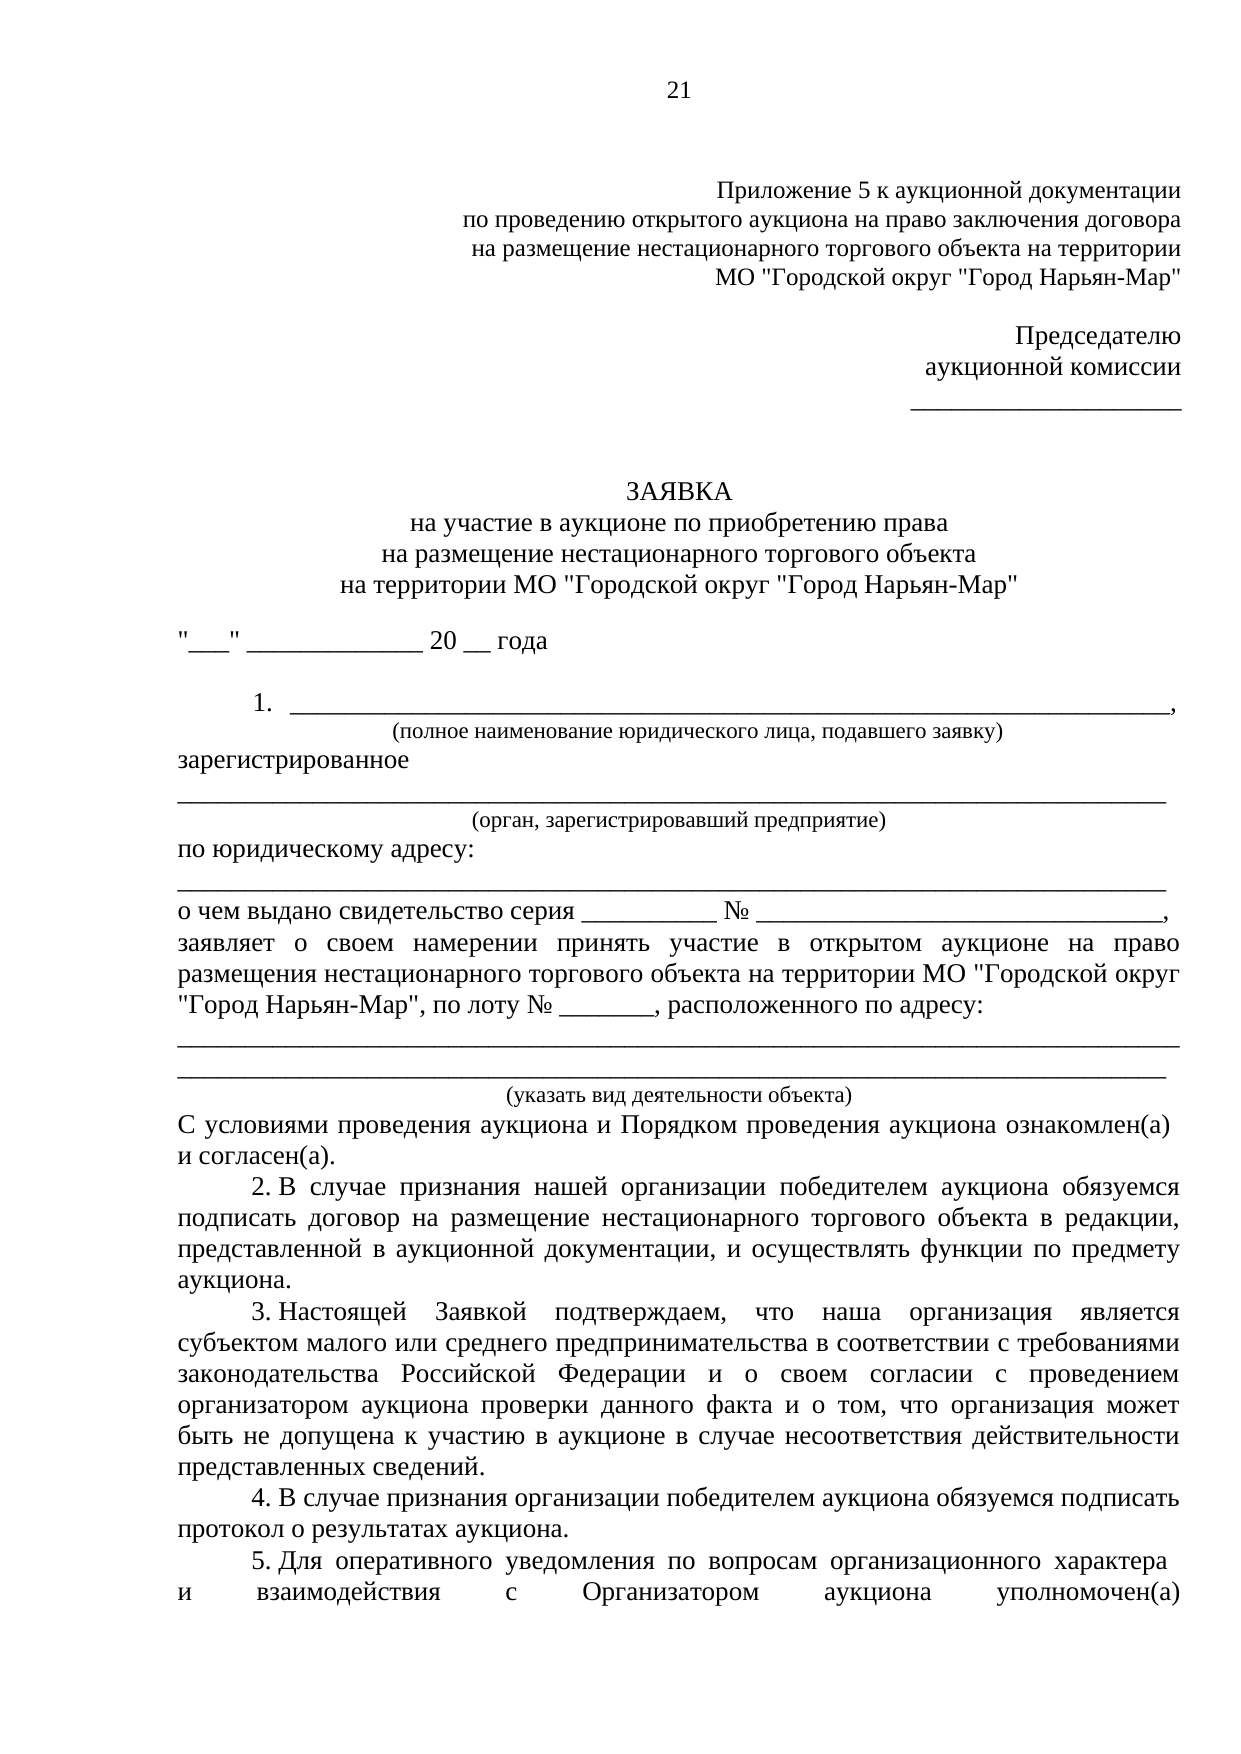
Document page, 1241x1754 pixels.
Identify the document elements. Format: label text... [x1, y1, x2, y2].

text 4. В случае признания организации победителем аукциона обязуемся подписать протокол о результатах аукциона. [177, 1481, 1181, 1544]
text на размещение нестационарного торгового объекта на территории [177, 233, 1181, 262]
text на размещение нестационарного торгового объекта [177, 537, 1181, 568]
text по проведению открытого аукциона на право заключения договора [177, 204, 1181, 233]
text (указать вид деятельности объекта) [177, 1081, 1181, 1108]
text 2. В случае признания нашей организации победителем аукциона обязуемся подписать договор на размещение нестационарного торгового объекта в редакции, представленной в аукционной документации, и осуществлять функции по предмету аукциона. [177, 1170, 1181, 1294]
text "___" _____________ 20 __ года [177, 624, 1181, 655]
text ___________________________________________________________________________________________________________________________________________________ [177, 1019, 1181, 1081]
text заявляет о своем намерении принять участие в открытом аукционе на право размещения нестационарного торгового объекта на территории МО "Городской округ "Город Нарьян-Мар", по лоту № _______, расположенного по адресу: [177, 926, 1181, 1019]
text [177, 1544, 1181, 1606]
text С условиями проведения аукциона и Порядком проведения аукциона ознакомлен(а) и согласен(а). [177, 1108, 1181, 1170]
text (полное наименование юридического лица, подавшего заявку) [177, 717, 1181, 743]
text (орган, зарегистрировавший предприятие) [177, 806, 1181, 832]
text Приложение 5 к аукционной документации [177, 176, 1181, 204]
text 3. Настоящей Заявкой подтверждаем, что наша организация является субъектом малого или среднего предпринимательства в соответствии с требованиями законодательства Российской Федерации и о своем согласии с проведением организатором аукциона проверки данного факта и о том, что организация может быть не допущена к участию в аукционе в случае несоответствия действительности представленных сведений. [177, 1294, 1181, 1481]
text МО "Городской округ "Город Нарьян-Мар" [177, 262, 1181, 291]
text на территории МО "Городской округ "Город Нарьян-Мар" [177, 568, 1181, 600]
text аукционной комиссии [177, 351, 1181, 382]
text зарегистрированное _________________________________________________________________________ [177, 743, 1181, 806]
text на участие в аукционе по приобретению права [177, 506, 1181, 537]
text по юридическому адресу: [177, 832, 1181, 863]
text Председателю [177, 319, 1181, 351]
list _________________________________________________________________, [252, 686, 1181, 717]
text о чем выдано свидетельство серия __________ № ______________________________, [177, 894, 1181, 926]
text _________________________________________________________________________ [177, 863, 1181, 894]
text ____________________ [177, 382, 1181, 413]
text ЗАЯВКА [177, 475, 1181, 506]
